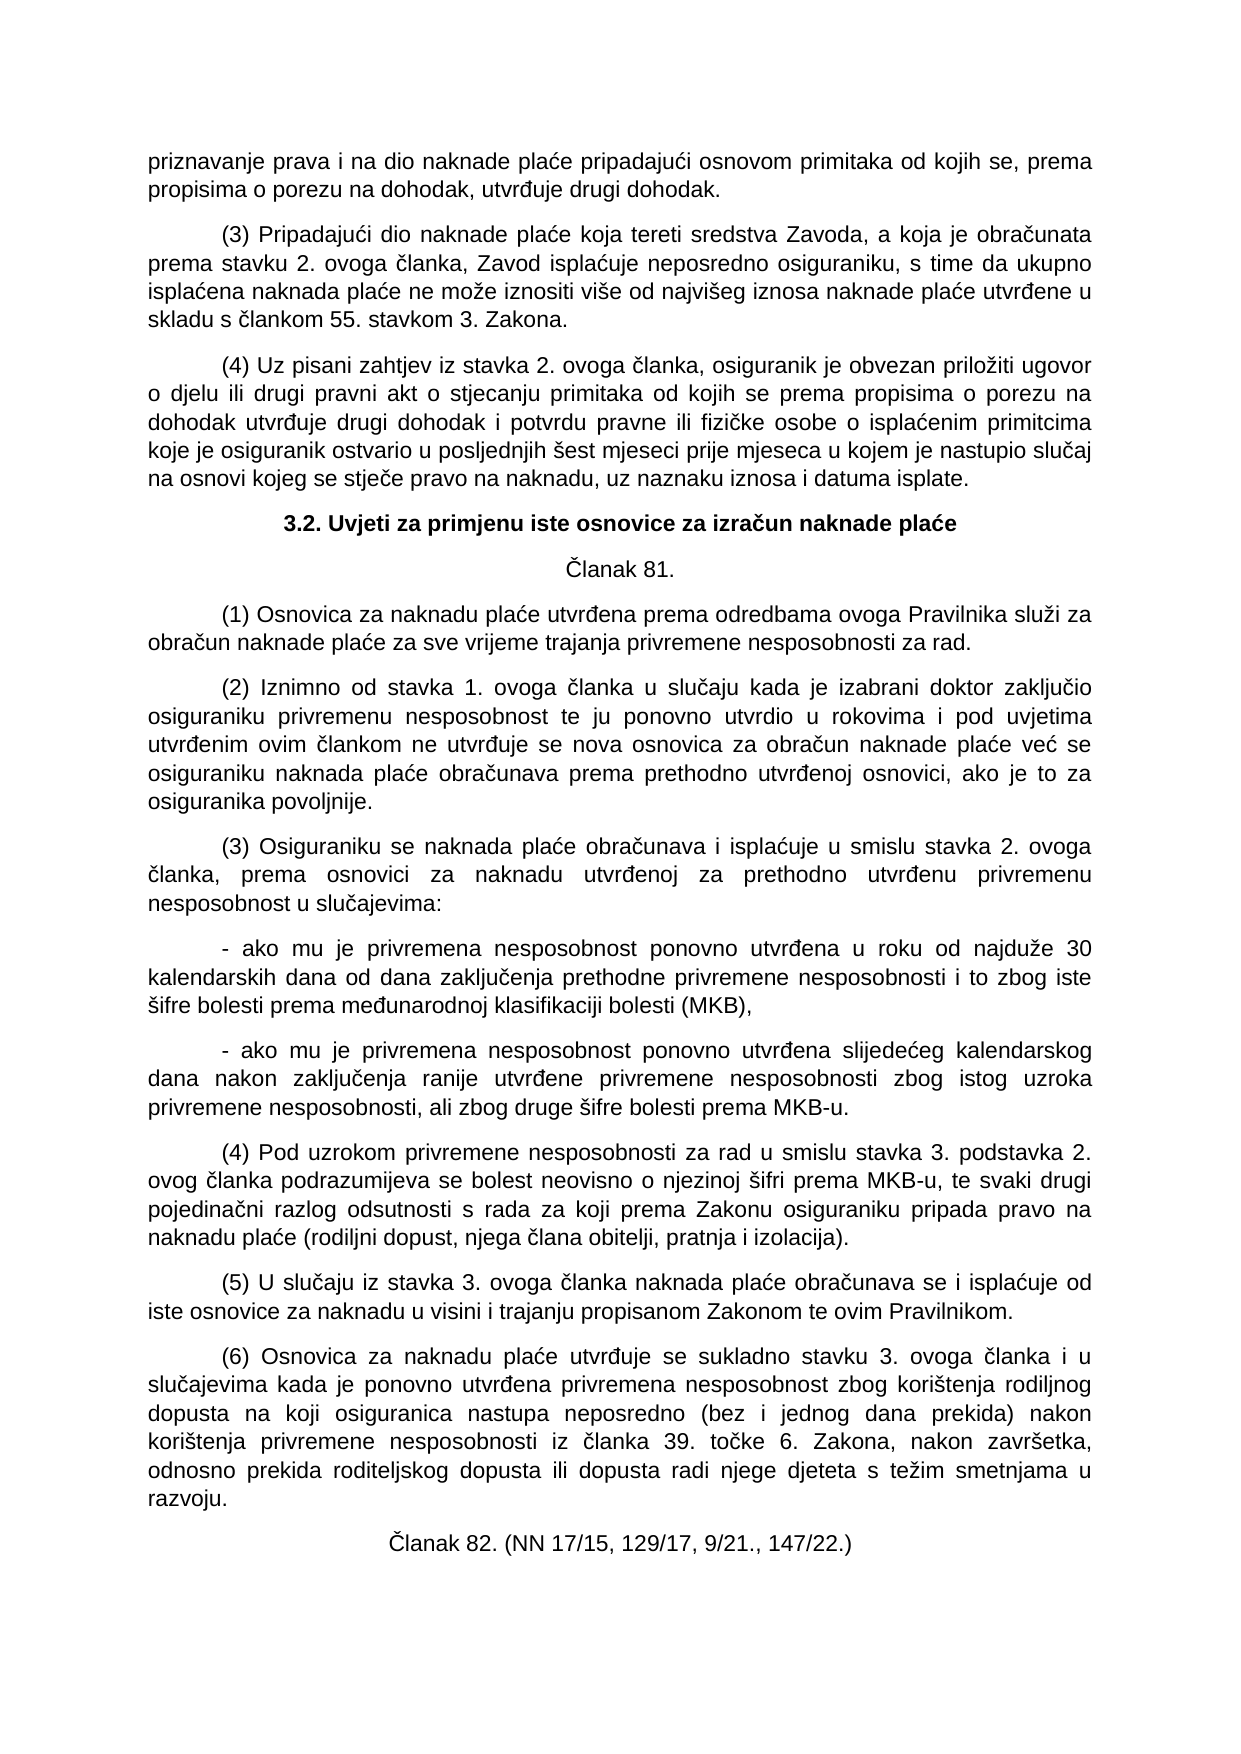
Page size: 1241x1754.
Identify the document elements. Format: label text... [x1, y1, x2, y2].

text 3.2. Uvjeti za primjenu iste osnovice za izračun naknade plaće [148, 510, 1093, 537]
text (5) U slučaju iz stavka 3. ovoga članka naknada plaće obračunava se i isplaćuje od iste osnovice za naknadu u visini i trajanju propisanom Zakonom te ovim Pravilnikom. [148, 1269, 1093, 1324]
text - ako mu je privremena nesposobnost ponovno utvrđena slijedećeg kalendarskog dana nakon zaključenja ranije utvrđene privremene nesposobnosti zbog istog uzroka privremene nesposobnosti, ali zbog druge šifre bolesti prema MKB-u. [148, 1037, 1093, 1120]
text (4) Uz pisani zahtjev iz stavka 2. ovoga članka, osiguranik je obvezan priložiti ugovor o djelu ili drugi pravni akt o stjecanju primitaka od kojih se prema propisima o porezu na dohodak utvrđuje drugi dohodak i potvrdu pravne ili fizičke osobe o isplaćenim primitcima koje je osiguranik ostvario u posljednjih šest mjeseci prije mjeseca u kojem je nastupio slučaj na osnovi kojeg se stječe pravo na naknadu, uz naznaku iznosa i datuma isplate. [148, 352, 1093, 492]
text (6) Osnovica za naknadu plaće utvrđuje se sukladno stavku 3. ovoga članka i u slučajevima kada je ponovno utvrđena privremena nesposobnost zbog korištenja rodiljnog dopusta na koji osiguranica nastupa neposredno (bez i jednog dana prekida) nakon korištenja privremene nesposobnosti iz članka 39. točke 6. Zakona, nakon završetka, odnosno prekida roditeljskog dopusta ili dopusta radi njege djeteta s težim smetnjama u razvoju. [148, 1343, 1093, 1511]
text - ako mu je privremena nesposobnost ponovno utvrđena u roku od najduže 30 kalendarskih dana od dana zaključenja prethodne privremene nesposobnosti i to zbog iste šifre bolesti prema međunarodnoj klasifikaciji bolesti (MKB), [148, 935, 1093, 1018]
text (2) Iznimno od stavka 1. ovoga članka u slučaju kada je izabrani doktor zaključio osiguraniku privremenu nesposobnost te ju ponovno utvrdio u rokovima i pod uvjetima utvrđenim ovim člankom ne utvrđuje se nova osnovica za obračun naknade plaće već se osiguraniku naknada plaće obračunava prema prethodno utvrđenoj osnovici, ako je to za osiguranika povoljnije. [148, 674, 1093, 814]
text (1) Osnovica za naknadu plaće utvrđena prema odredbama ovoga Pravilnika služi za obračun naknade plaće za sve vrijeme trajanja privremene nesposobnosti za rad. [148, 601, 1093, 655]
text Članak 81. [148, 556, 1093, 582]
text (3) Pripadajući dio naknade plaće koja tereti sredstva Zavoda, a koja je obračunata prema stavku 2. ovoga članka, Zavod isplaćuje neposredno osiguraniku, s time da ukupno isplaćena naknada plaće ne može iznositi više od najvišeg iznosa naknade plaće utvrđene u skladu s člankom 55. stavkom 3. Zakona. [148, 221, 1093, 333]
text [148, 148, 1093, 202]
text (4) Pod uzrokom privremene nesposobnosti za rad u smislu stavka 3. podstavka 2. ovog članka podrazumijeva se bolest neovisno o njezinoj šifri prema MKB-u, te svaki drugi pojedinačni razlog odsutnosti s rada za koji prema Zakonu osiguraniku pripada pravo na naknadu plaće (rodiljni dopust, njega člana obitelji, pratnja i izolacija). [148, 1139, 1093, 1251]
text Članak 82. (NN 17/15, 129/17, 9/21., 147/22.) [148, 1530, 1093, 1557]
text (3) Osiguraniku se naknada plaće obračunava i isplaćuje u smislu stavka 2. ovoga članka, prema osnovici za naknadu utvrđenoj za prethodno utvrđenu privremenu nesposobnost u slučajevima: [148, 833, 1093, 916]
